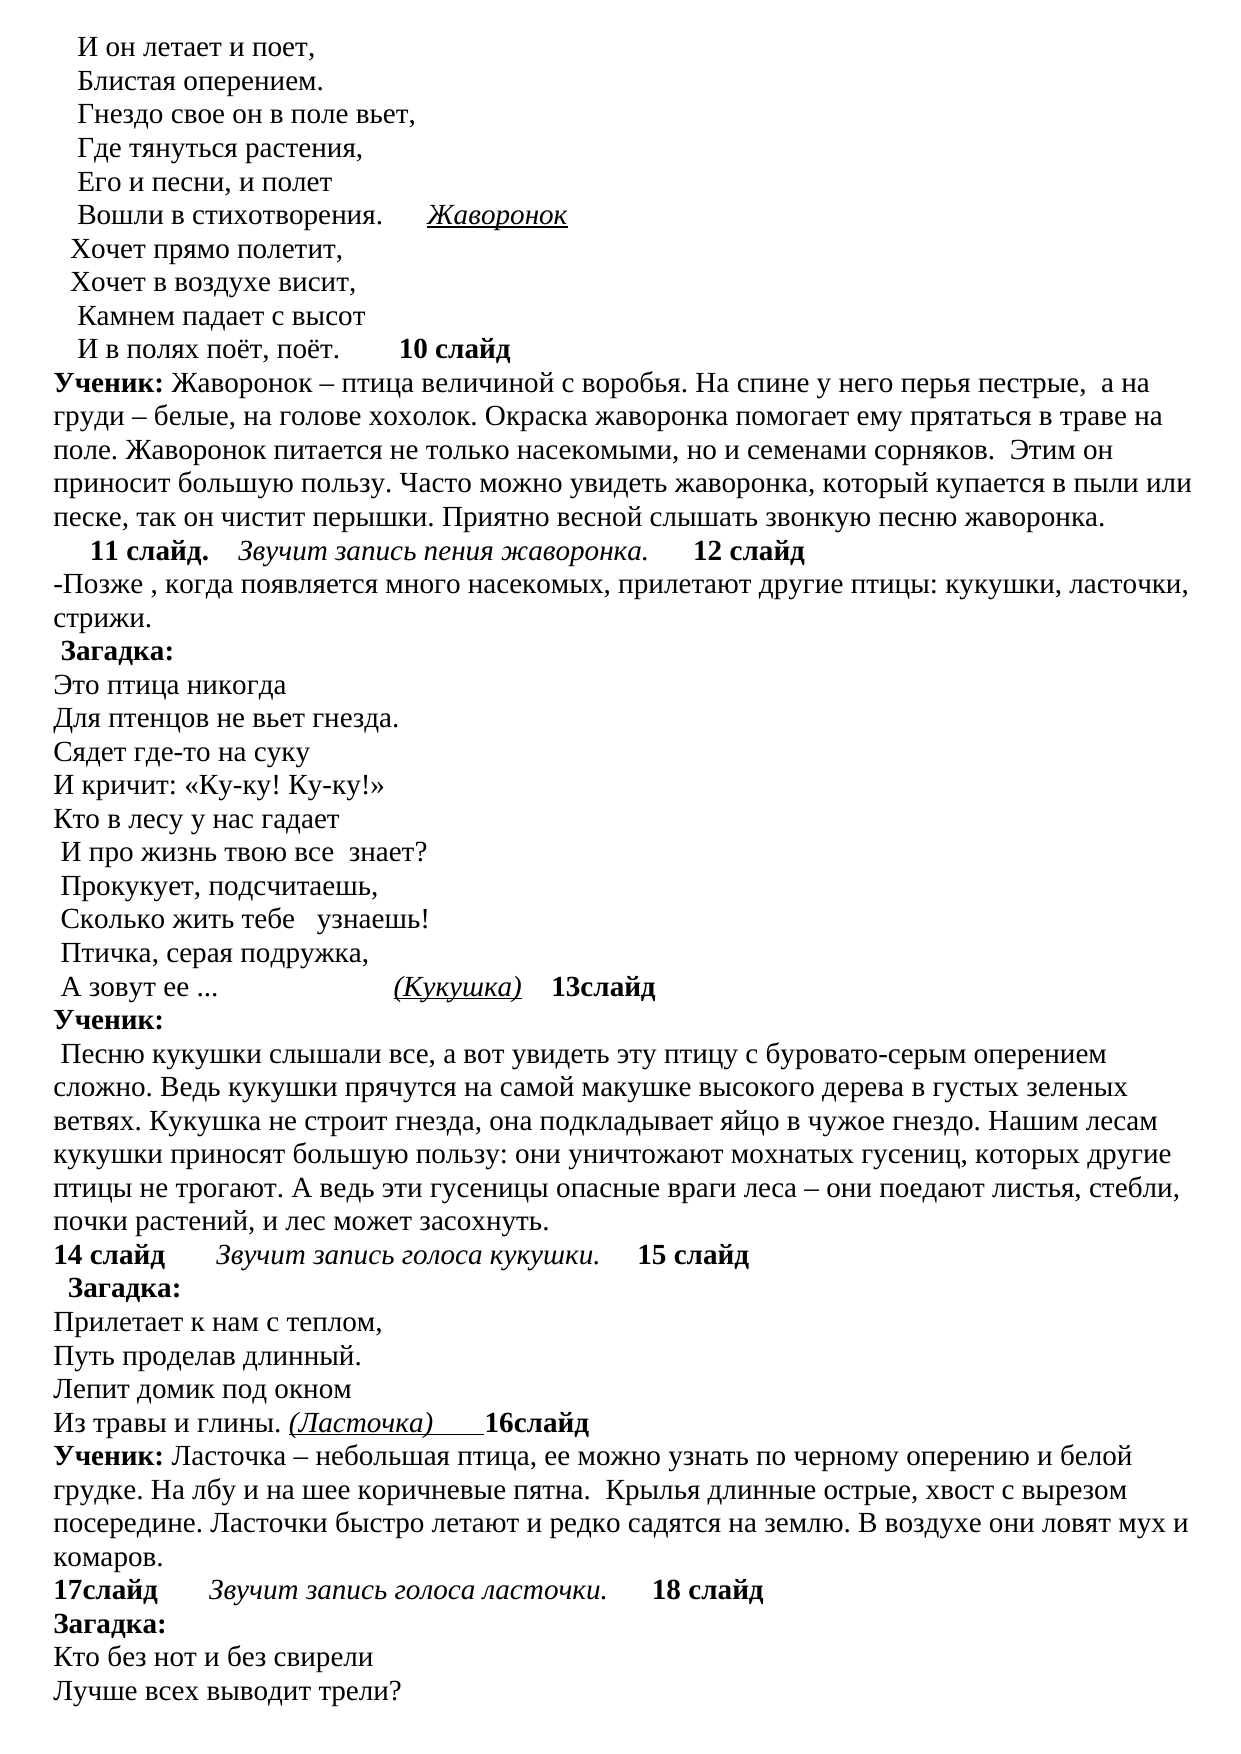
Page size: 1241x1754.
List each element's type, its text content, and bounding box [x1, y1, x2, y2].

text Песню кукушки слышали все, а вот увидеть эту птицу с буровато-серым оперением сложно. Ведь кукушки прячутся на самой макушке высокого дерева в густых зеленых ветвях. Кукушка не строит гнезда, она подкладывает яйцо в чужое гнездо. Нашим лесам кукушки приносят большую пользу: они уничтожают мохнатых гусениц, которых другие птицы не трогают. А ведь эти гусеницы опасные враги леса – они поедают листья, стебли, почки растений, и лес может засохнуть. [53, 1036, 1211, 1237]
text Птичка, серая подружка, [53, 935, 1211, 969]
text И в полях поёт, поёт. 10 слайд [0, 331, 1211, 365]
text 17слайд Звучит запись голоса ласточки. 18 слайд [53, 1572, 1211, 1606]
text -Позже , когда появляется много насекомых, прилетают другие птицы: кукушки, ласточки, стрижи. [53, 566, 1211, 633]
text Прилетает к нам с теплом, Путь проделав длинный. Лепит домик под окном Из травы и глины. (Ласточка) 16слайд [53, 1304, 1211, 1438]
text И он летает и поет, [0, 29, 1211, 63]
text Хочет в воздухе висит, [0, 264, 1211, 298]
text Вошли в стихотворения. Жаворонок [0, 197, 1211, 231]
text Хочет прямо полетит, [0, 231, 1211, 264]
text 14 слайд Звучит запись голоса кукушки. 15 слайд [53, 1237, 1211, 1271]
text Блистая оперением. [0, 63, 1211, 97]
text Ученик: Ласточка – небольшая птица, ее можно узнать по черному оперению и белой грудке. На лбу и на шее коричневые пятна. Крылья длинные острые, хвост с вырезом посередине. Ласточки быстро летают и редко садятся на землю. В воздухе они ловят мух и комаров. [53, 1438, 1211, 1572]
text Ученик: Жаворонок – птица величиной с воробья. На спине у него перья пестрые, а на груди – белые, на голове хохолок. Окраска жаворонка помогает ему прятаться в траве на поле. Жаворонок питается не только насекомыми, но и семенами сорняков. Этим он приносит большую пользу. Часто можно увидеть жаворонка, который купается в пыли или песке, так он чистит перышки. Приятно весной слышать звонкую песню жаворонка. [53, 365, 1211, 533]
text Ученик: [53, 1002, 1211, 1036]
text Загадка: [53, 1271, 1211, 1304]
text Лучше всех выводит трели? [53, 1673, 1211, 1707]
text 11 слайд. Звучит запись пения жаворонка. 12 слайд [53, 533, 1211, 566]
text Кто в лесу у нас гадает [53, 801, 1211, 834]
text Кто без нот и без свирели [53, 1639, 1211, 1673]
text Прокукует, подсчитаешь, [53, 868, 1211, 902]
text Сколько жить тебе узнаешь! [53, 902, 1211, 935]
text Загадка: [53, 1606, 1211, 1639]
text Его и песни, и полет [0, 164, 1211, 197]
text А зовут ее ... (Кукушка) 13слайд [53, 969, 1211, 1002]
text Это птица никогда Для птенцов не вьет гнезда. [53, 667, 1211, 734]
text И кричит: «Ку-ку! Ку-ку!» [53, 767, 1211, 801]
text Сядет где-то на суку [53, 734, 1211, 767]
text И про жизнь твою все знает? [53, 834, 1211, 868]
text Гнездо свое он в поле вьет, [0, 97, 1211, 130]
text Камнем падает с высот [0, 298, 1211, 331]
text Где тянуться растения, [0, 130, 1211, 164]
text Загадка: [53, 633, 1211, 667]
